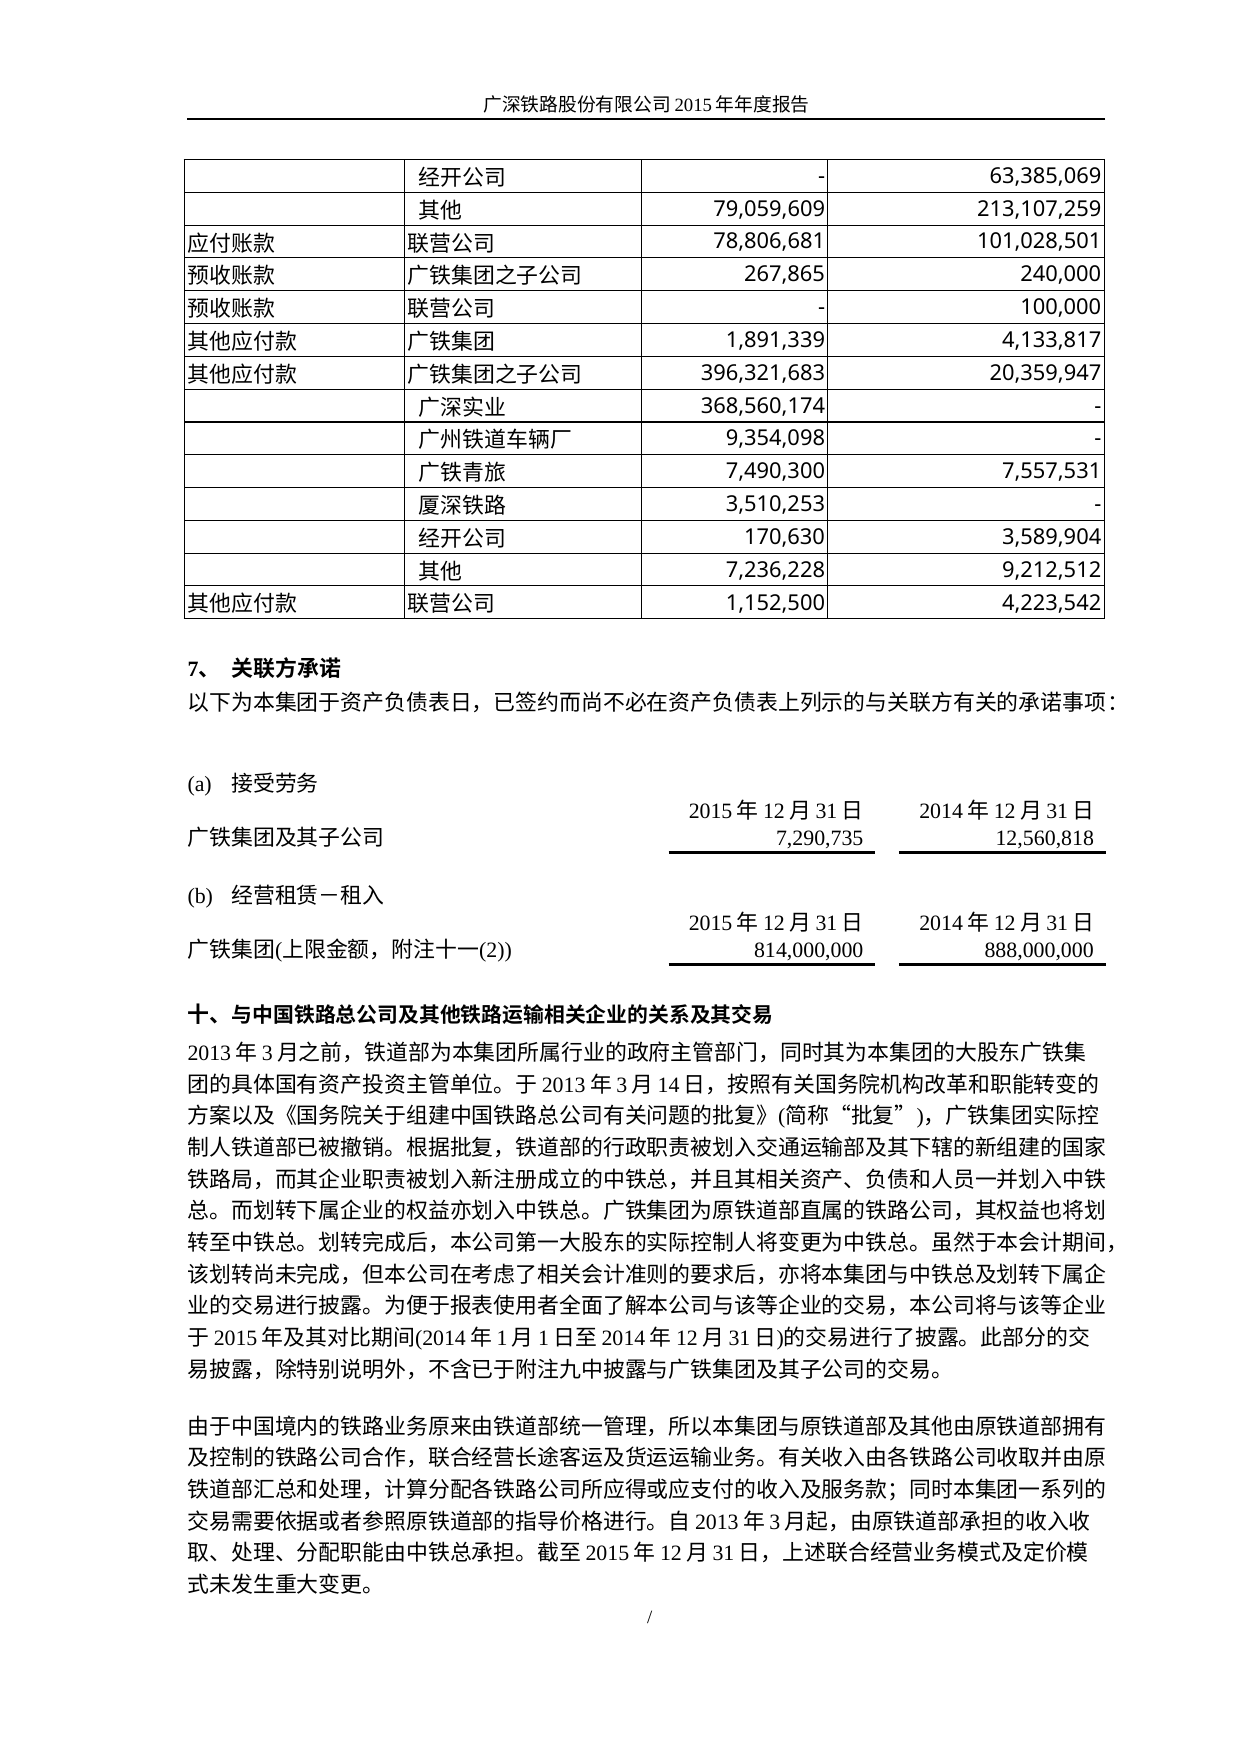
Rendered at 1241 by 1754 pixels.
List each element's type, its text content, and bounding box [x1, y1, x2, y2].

text 由于中国境内的铁路业务原来由铁道部统一管理，所以本集团与原铁道部及其他由原铁道部拥有及控制的铁路公司合作，联合经营长途客运及货运运输业务。有关收入由各铁路公司收取并由原铁道部汇总和处理，计算分配各铁路公司所应得或应支付的收入及服务款；同时本集团一系列的交易需要依据或者参照原铁道部的指导价格进行。自2013年3月起，由原铁道部承担的收入收取、处理、分配职能由中铁总承担。截至2015年12月31日，上述联合经营业务模式及定价模式未发生重大变更。 [187, 1409, 1107, 1599]
text 2013年3月之前，铁道部为本集团所属行业的政府主管部门，同时其为本集团的大股东广铁集团的具体国有资产投资主管单位。于2013年3月14日，按照有关国务院机构改革和职能转变的方案以及《国务院关于组建中国铁路总公司有关问题的批复》(简称“批复”)，广铁集团实际控制人铁道部已被撤销。根据批复，铁道部的行政职责被划入交通运输部及其下辖的新组建的国家铁路局，而其企业职责被划入新注册成立的中铁总，并且其相关资产、负债和人员一并划入中铁总。而划转下属企业的权益亦划入中铁总。广铁集团为原铁道部直属的铁路公司，其权益也将划转至中铁总。划转完成后，本公司第一大股东的实际控制人将变更为中铁总。虽然于本会计期间，该划转尚未完成，但本公司在考虑了相关会计准则的要求后，亦将本集团与中铁总及划转下属企业的交易进行披露。为便于报表使用者全面了解本公司与该等企业的交易，本公司将与该等企业于2015年及其对比期间(2014年1月1日至2014年12月31日)的交易进行了披露。此部分的交易披露，除特别说明外，不含已于附注九中披露与广铁集团及其子公司的交易。 [187, 1035, 1107, 1383]
subtitle 与中国铁路总公司及其他铁路运输相关企业的关系及其交易 [187, 997, 1107, 1029]
